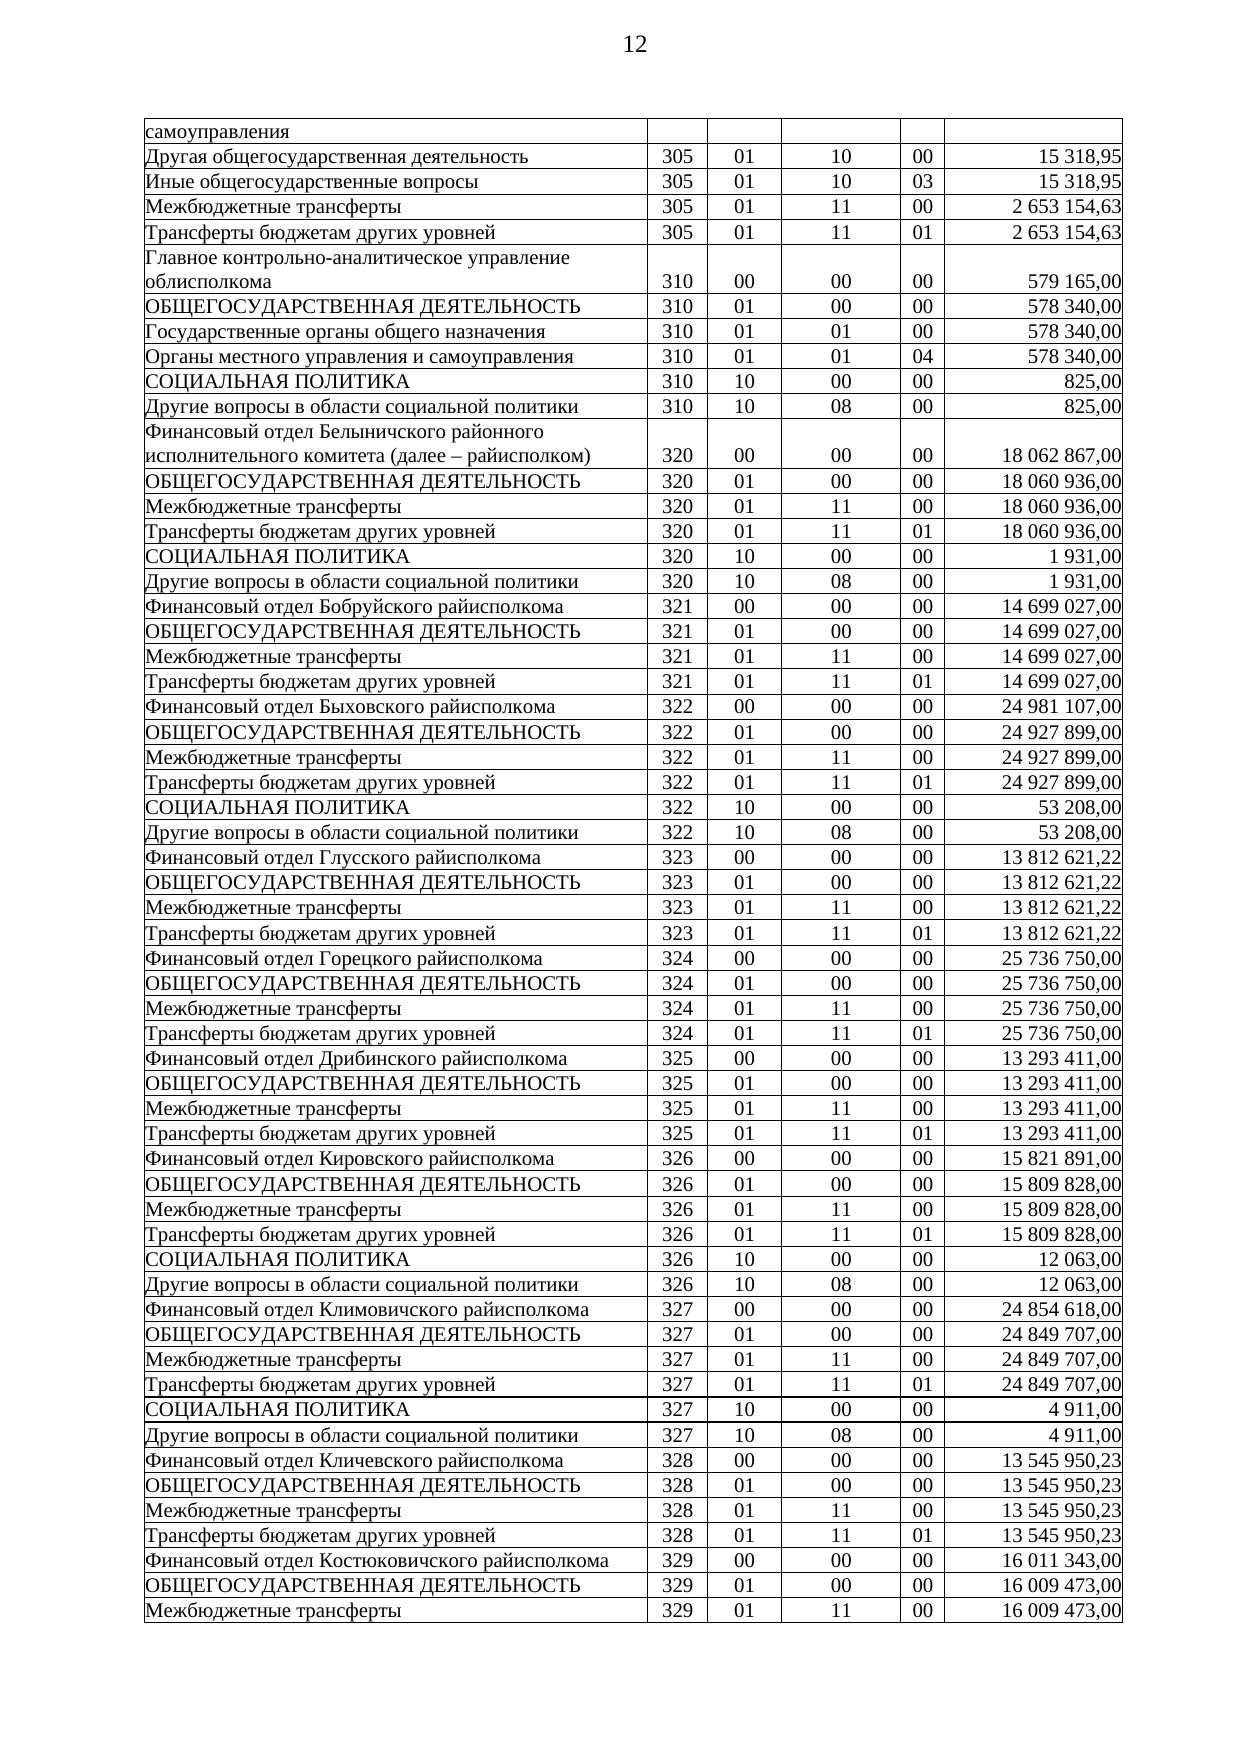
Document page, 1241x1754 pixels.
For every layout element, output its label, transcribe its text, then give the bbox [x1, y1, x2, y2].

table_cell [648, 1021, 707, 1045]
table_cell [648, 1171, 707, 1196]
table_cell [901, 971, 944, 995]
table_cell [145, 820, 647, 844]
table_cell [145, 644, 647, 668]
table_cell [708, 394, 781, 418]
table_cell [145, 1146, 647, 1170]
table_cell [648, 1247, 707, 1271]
table_cell 00 [901, 144, 944, 168]
table_cell 15 318,95 [945, 144, 1122, 168]
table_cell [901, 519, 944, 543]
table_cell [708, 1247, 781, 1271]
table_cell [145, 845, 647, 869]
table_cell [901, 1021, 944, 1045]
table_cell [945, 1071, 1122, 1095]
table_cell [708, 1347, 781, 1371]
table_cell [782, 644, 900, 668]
table_cell 305 [648, 119, 707, 143]
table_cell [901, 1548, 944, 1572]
table_cell 03 [901, 119, 944, 143]
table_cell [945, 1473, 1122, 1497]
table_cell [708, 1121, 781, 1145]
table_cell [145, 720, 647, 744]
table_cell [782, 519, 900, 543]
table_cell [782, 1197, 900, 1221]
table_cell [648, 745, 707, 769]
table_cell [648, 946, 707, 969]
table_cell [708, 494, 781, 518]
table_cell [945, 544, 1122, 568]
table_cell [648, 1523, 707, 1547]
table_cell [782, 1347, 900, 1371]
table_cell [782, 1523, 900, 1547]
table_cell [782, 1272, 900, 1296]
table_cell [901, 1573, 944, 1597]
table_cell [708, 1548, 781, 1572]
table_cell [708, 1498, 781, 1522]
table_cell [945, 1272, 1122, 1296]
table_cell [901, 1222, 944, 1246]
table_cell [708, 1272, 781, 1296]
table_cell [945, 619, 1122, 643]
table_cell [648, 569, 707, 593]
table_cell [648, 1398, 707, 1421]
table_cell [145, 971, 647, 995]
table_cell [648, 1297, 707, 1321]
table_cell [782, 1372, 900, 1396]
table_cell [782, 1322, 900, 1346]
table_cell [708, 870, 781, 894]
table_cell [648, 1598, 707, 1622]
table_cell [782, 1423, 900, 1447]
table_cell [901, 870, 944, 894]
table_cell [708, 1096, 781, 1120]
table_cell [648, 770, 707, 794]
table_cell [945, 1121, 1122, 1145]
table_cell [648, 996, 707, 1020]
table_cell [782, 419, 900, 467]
table_cell 00 [708, 245, 781, 293]
table_cell 01 [708, 119, 781, 143]
table_cell 305 [648, 220, 707, 244]
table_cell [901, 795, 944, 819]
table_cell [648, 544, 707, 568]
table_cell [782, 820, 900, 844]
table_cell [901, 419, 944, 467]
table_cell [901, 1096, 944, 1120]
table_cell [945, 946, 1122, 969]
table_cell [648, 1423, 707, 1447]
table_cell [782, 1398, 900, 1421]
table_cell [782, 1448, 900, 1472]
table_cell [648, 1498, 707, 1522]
table_cell 10 [782, 169, 900, 193]
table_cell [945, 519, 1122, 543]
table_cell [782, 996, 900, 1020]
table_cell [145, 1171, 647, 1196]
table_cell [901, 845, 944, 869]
table_cell 579 165,00 [945, 245, 1122, 293]
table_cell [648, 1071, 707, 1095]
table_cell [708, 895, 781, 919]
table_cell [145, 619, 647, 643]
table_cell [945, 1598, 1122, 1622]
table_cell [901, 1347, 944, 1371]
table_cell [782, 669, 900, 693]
table_cell Иные общегосударственные вопросы [145, 169, 647, 193]
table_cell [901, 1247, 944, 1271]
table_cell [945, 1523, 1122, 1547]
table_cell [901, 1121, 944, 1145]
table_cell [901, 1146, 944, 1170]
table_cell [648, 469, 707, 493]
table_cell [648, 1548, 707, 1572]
table_cell Органы местного управления и самоуправления [145, 344, 647, 368]
table_cell 310 [648, 245, 707, 293]
table_cell 305 [648, 169, 707, 193]
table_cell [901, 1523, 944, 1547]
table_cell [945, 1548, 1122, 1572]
table_cell 182 149,00 [945, 119, 1122, 143]
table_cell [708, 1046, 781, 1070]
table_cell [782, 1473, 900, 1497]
table_cell 00 [901, 319, 944, 343]
table_cell 11 [782, 195, 900, 218]
table_cell 305 [648, 144, 707, 168]
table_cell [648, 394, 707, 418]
table_cell 01 [782, 319, 900, 343]
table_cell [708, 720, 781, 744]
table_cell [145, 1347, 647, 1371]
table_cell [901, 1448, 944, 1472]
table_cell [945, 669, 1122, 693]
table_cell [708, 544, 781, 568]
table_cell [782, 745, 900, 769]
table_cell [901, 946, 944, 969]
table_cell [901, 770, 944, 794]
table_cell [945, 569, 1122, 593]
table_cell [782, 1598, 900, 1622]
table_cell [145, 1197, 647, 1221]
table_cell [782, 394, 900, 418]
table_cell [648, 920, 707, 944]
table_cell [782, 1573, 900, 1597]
table_cell 01 [708, 144, 781, 168]
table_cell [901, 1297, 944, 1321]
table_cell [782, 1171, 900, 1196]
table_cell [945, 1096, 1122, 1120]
table_cell 310 [648, 319, 707, 343]
table_cell 305 [648, 195, 707, 218]
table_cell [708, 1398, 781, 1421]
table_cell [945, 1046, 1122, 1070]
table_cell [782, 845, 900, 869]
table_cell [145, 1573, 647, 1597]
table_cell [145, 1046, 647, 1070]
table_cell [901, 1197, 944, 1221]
table_cell Государственные органы общего назначения [145, 319, 647, 343]
table_cell 01 [708, 319, 781, 343]
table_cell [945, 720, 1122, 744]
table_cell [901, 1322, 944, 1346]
table_cell 2 653 154,63 [945, 220, 1122, 244]
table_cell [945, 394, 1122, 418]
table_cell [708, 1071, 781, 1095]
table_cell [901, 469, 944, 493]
table_cell 01 [782, 344, 900, 368]
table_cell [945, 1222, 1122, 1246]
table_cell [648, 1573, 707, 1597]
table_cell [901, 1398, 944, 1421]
table_cell 11 [782, 220, 900, 244]
table_cell 578 340,00 [945, 294, 1122, 318]
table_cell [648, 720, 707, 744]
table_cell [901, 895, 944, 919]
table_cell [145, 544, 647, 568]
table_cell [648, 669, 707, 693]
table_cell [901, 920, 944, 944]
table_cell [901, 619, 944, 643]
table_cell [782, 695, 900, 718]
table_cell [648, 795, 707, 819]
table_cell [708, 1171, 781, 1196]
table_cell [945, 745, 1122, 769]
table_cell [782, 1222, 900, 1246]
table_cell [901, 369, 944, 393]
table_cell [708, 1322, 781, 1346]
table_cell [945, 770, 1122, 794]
table_cell 00 [782, 245, 900, 293]
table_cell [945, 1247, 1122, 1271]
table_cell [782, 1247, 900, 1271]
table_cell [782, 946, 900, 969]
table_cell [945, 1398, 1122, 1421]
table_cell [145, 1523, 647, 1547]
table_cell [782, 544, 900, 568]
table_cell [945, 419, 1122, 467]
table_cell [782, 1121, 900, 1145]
table_cell 00 [782, 294, 900, 318]
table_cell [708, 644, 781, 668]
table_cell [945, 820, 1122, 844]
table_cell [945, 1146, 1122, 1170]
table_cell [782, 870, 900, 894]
table_cell Трансферты бюджетам других уровней [145, 220, 647, 244]
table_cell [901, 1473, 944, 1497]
table_cell 310 [648, 294, 707, 318]
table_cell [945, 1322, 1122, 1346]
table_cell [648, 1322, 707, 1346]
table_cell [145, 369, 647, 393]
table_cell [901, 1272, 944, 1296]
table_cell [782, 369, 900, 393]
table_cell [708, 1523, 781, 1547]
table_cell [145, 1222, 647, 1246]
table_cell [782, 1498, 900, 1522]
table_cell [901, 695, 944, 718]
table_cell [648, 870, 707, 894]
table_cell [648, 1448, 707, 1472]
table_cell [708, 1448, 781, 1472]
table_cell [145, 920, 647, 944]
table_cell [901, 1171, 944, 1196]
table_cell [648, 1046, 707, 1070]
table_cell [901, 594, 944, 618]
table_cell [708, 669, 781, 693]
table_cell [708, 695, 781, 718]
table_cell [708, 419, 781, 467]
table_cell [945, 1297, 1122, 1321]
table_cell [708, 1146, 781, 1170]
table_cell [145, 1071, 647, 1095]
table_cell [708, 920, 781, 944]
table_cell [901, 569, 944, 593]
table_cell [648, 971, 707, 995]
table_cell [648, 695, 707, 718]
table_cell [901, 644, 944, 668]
table_cell 2 653 154,63 [945, 195, 1122, 218]
table_cell 00 [901, 294, 944, 318]
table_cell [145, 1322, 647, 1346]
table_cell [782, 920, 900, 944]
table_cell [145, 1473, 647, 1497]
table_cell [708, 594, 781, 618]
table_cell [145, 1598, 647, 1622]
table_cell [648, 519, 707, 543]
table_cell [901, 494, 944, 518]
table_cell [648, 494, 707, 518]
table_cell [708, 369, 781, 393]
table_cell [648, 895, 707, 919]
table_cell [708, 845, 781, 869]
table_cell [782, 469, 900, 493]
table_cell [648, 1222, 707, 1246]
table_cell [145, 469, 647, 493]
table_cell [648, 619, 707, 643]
table_cell 00 [901, 195, 944, 218]
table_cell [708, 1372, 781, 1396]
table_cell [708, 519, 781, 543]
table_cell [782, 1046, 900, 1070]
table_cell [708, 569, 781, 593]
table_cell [145, 119, 647, 143]
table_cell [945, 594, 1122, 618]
table_cell 10 [782, 144, 900, 168]
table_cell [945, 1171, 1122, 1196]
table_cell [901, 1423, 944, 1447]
table_cell Межбюджетные трансферты [145, 195, 647, 218]
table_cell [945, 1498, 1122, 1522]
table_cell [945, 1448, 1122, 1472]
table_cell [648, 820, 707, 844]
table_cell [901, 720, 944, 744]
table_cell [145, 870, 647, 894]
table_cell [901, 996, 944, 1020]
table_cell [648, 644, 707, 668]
table_cell ОБЩЕГОСУДАРСТВЕННАЯ ДЕЯТЕЛЬНОСТЬ [145, 294, 647, 318]
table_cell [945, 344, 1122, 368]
table_cell 00 [901, 245, 944, 293]
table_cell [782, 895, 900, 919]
table_cell 01 [708, 220, 781, 244]
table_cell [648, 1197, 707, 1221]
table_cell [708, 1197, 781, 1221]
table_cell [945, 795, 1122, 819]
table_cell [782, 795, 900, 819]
table_cell 04 [901, 344, 944, 368]
table_cell 01 [708, 344, 781, 368]
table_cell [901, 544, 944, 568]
table_cell 15 318,95 [945, 169, 1122, 193]
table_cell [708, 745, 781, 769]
table_cell 03 [901, 169, 944, 193]
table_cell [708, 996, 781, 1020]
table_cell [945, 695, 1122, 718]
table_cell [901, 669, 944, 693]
table_cell 578 340,00 [945, 319, 1122, 343]
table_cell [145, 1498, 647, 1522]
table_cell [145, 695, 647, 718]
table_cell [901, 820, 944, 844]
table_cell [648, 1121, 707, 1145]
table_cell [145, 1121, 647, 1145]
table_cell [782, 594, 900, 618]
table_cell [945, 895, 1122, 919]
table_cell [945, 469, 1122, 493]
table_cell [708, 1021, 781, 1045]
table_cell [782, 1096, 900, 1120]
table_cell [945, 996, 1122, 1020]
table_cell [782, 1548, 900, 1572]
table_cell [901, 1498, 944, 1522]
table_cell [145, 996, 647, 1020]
table_cell 05 [782, 119, 900, 143]
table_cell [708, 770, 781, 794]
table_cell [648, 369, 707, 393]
table_cell Главное контрольно-аналитическое управление облисполкома [145, 245, 647, 293]
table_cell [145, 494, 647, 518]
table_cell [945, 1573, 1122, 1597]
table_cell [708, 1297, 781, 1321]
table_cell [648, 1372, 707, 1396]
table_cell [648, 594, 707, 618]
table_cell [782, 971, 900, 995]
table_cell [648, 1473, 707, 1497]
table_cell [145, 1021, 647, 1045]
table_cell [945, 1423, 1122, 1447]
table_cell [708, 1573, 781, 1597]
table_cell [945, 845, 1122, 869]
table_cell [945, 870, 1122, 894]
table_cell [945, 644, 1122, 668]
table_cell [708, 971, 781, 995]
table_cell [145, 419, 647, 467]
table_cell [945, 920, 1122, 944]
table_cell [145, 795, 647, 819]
table_cell 01 [708, 195, 781, 218]
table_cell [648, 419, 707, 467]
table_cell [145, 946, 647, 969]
table_cell Другая общегосударственная деятельность [145, 144, 647, 168]
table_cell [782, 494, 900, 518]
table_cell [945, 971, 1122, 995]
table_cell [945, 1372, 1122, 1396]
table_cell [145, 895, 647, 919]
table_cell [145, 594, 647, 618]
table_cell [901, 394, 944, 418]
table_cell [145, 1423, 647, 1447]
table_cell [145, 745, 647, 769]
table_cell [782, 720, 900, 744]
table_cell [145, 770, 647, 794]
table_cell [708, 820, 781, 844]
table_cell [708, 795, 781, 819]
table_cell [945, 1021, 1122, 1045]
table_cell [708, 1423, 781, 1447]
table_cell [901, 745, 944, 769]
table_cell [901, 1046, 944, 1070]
table_cell 01 [708, 294, 781, 318]
table_cell 01 [901, 220, 944, 244]
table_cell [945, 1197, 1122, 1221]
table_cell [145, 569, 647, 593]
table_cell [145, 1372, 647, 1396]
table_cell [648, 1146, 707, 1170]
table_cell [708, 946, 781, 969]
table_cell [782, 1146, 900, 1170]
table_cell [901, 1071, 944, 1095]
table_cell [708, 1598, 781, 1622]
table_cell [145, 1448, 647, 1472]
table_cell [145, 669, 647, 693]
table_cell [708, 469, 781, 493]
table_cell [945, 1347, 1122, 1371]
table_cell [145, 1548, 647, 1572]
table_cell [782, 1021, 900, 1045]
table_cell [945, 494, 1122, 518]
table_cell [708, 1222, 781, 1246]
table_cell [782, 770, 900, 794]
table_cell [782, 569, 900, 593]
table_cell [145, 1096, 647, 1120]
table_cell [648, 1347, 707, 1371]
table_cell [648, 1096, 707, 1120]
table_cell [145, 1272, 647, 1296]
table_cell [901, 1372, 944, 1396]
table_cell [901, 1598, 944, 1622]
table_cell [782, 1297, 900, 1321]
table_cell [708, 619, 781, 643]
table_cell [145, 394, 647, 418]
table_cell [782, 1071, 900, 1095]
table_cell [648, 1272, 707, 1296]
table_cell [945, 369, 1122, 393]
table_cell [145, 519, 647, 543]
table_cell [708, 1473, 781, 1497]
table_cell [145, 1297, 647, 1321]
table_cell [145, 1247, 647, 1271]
table_cell 01 [708, 169, 781, 193]
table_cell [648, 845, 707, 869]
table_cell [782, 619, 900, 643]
table_cell 310 [648, 344, 707, 368]
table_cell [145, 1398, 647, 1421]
